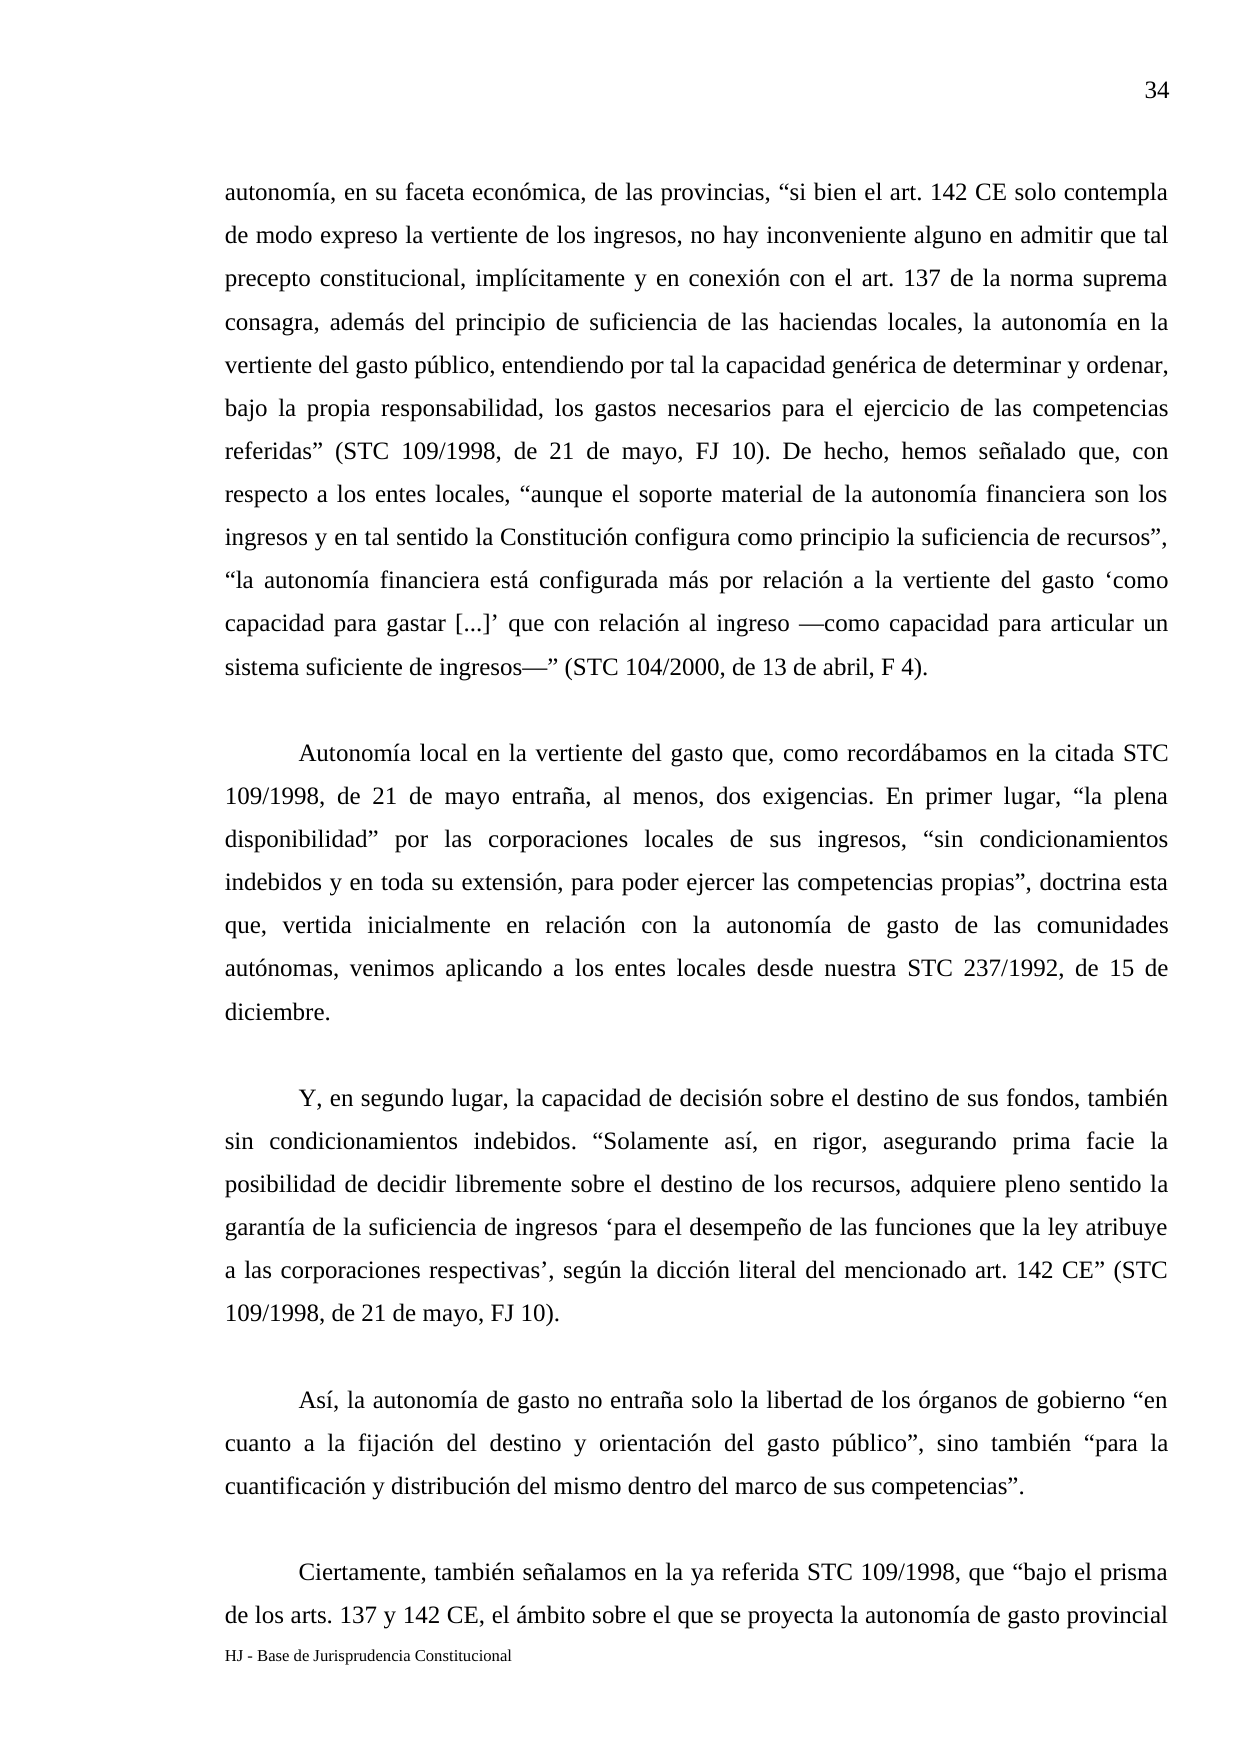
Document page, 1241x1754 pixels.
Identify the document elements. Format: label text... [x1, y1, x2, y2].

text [224, 1557, 1169, 1629]
text Autonomía local en la vertiente del gasto que, como recordábamos en la citada STC 109/1998, de 21 de mayo entraña, al menos, dos exigencias. En primer lugar, “la plena disponibilidad” por las corporaciones locales de sus ingresos, “sin condicionamientos indebidos y en toda su extensión, para poder ejercer las competencias propias”, doctrina esta que, vertida inicialmente en relación con la autonomía de gasto de las comunidades autónomas, venimos aplicando a los entes locales desde nuestra STC 237/1992, de 15 de diciembre. [224, 738, 1169, 1025]
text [224, 177, 1169, 680]
text Así, la autonomía de gasto no entraña solo la libertad de los órganos de gobierno “en cuanto a la fijación del destino y orientación del gasto público”, sino también “para la cuantificación y distribución del mismo dentro del marco de sus competencias”. [224, 1385, 1169, 1500]
text Y, en segundo lugar, la capacidad de decisión sobre el destino de sus fondos, también sin condicionamientos indebidos. “Solamente así, en rigor, asegurando prima facie la posibilidad de decidir libremente sobre el destino de los recursos, adquiere pleno sentido la garantía de la suficiencia de ingresos ‘para el desempeño de las funciones que la ley atribuye a las corporaciones respectivas’, según la dicción literal del mencionado art. 142 CE” (STC 109/1998, de 21 de mayo, FJ 10). [224, 1083, 1169, 1327]
